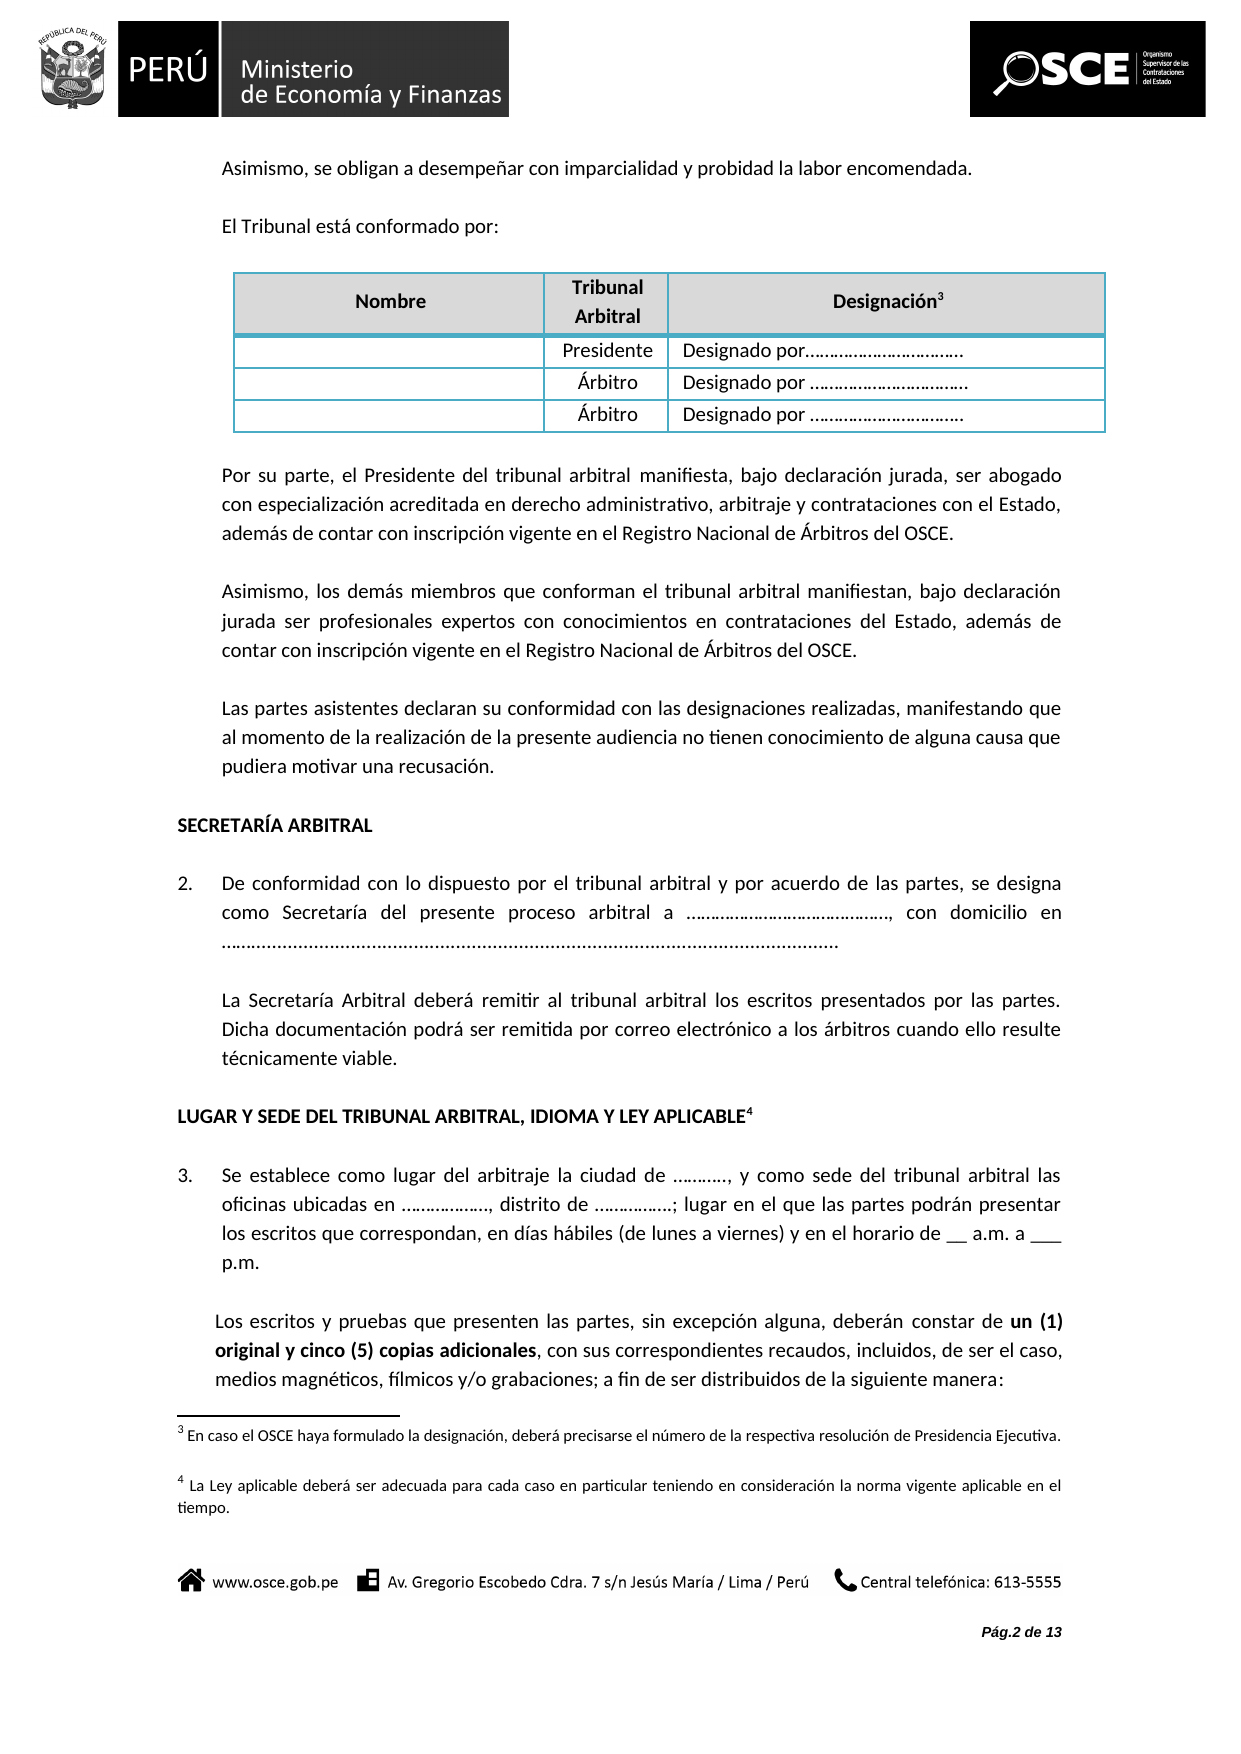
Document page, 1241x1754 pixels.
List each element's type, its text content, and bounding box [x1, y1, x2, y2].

table_cell Designado por …………………………… [669, 369, 1104, 399]
list Se establece como lugar del arbitraje la ciudad de ……….., y como sede del tribunal arbitral las oficinas ubicadas en ………………, distrito de …………….; lugar en el que las partes podrán presentar los escritos que correspondan, en días hábiles (de lunes a viernes) y en el horario de __ a.m. a ___ p.m. [177, 1162, 1063, 1275]
table_cell Árbitro [545, 401, 667, 431]
picture [177, 1563, 1064, 1596]
table_header Tribunal Arbitral [545, 274, 667, 333]
subtitle LUGAR Y SEDE DEL TRIBUNAL ARBITRAL, IDIOMA Y LEY APLICABLE [177, 1104, 1063, 1129]
table_header Designación [669, 274, 1104, 333]
table_cell Designado por ………………………….. [669, 401, 1104, 431]
table_cell Presidente [545, 338, 667, 367]
text El Tribunal está conformado por: [222, 213, 1063, 239]
table_cell Árbitro [545, 369, 667, 399]
table_cell [235, 369, 543, 399]
text La Secretaría Arbitral deberá remitir al tribunal arbitral los escritos presentados por las partes. Dicha documentación podrá ser remitida por correo electrónico a los árbitros cuando ello resulte técnicamente viable. [222, 987, 1063, 1071]
text Las partes asistentes declaran su conformidad con las designaciones realizadas, manifestando que al momento de la realización de la presente audiencia no tienen conocimiento de alguna causa que pudiera motivar una recusación. [222, 695, 1063, 779]
table_cell [235, 338, 543, 367]
picture [34, 21, 509, 117]
list De conformidad con lo dispuesto por el tribunal arbitral y por acuerdo de las partes, se designa como Secretaría del presente proceso arbitral a ……………………………………, con domicilio en ……................................................................................................................ [177, 870, 1063, 954]
text Los escritos y pruebas que presenten las partes, sin excepción alguna, deberán constar de un (1) original y cinco (5) copias adicionales, con sus correspondientes recaudos, incluidos, de ser el caso, medios magnéticos, fílmicos y/o grabaciones; a fin de ser distribuidos de la siguiente manera: [215, 1308, 1063, 1392]
table_header Nombre [235, 274, 543, 333]
table_cell [235, 401, 543, 431]
table_cell Designado por…………………………… [669, 338, 1104, 367]
subtitle SECRETARÍA ARBITRAL [177, 812, 1063, 837]
text Asimismo, los demás miembros que conforman el tribunal arbitral manifiestan, bajo declaración jurada ser profesionales expertos con conocimientos en contrataciones del Estado, además de contar con inscripción vigente en el Registro Nacional de Árbitros del OSCE. [222, 579, 1063, 662]
text Por su parte, el Presidente del tribunal arbitral manifiesta, bajo declaración jurada, ser abogado con especialización acreditada en derecho administrativo, arbitraje y contrataciones con el Estado, además de contar con inscripción vigente en el Registro Nacional de Árbitros del OSCE. [222, 462, 1063, 546]
picture [970, 21, 1206, 117]
